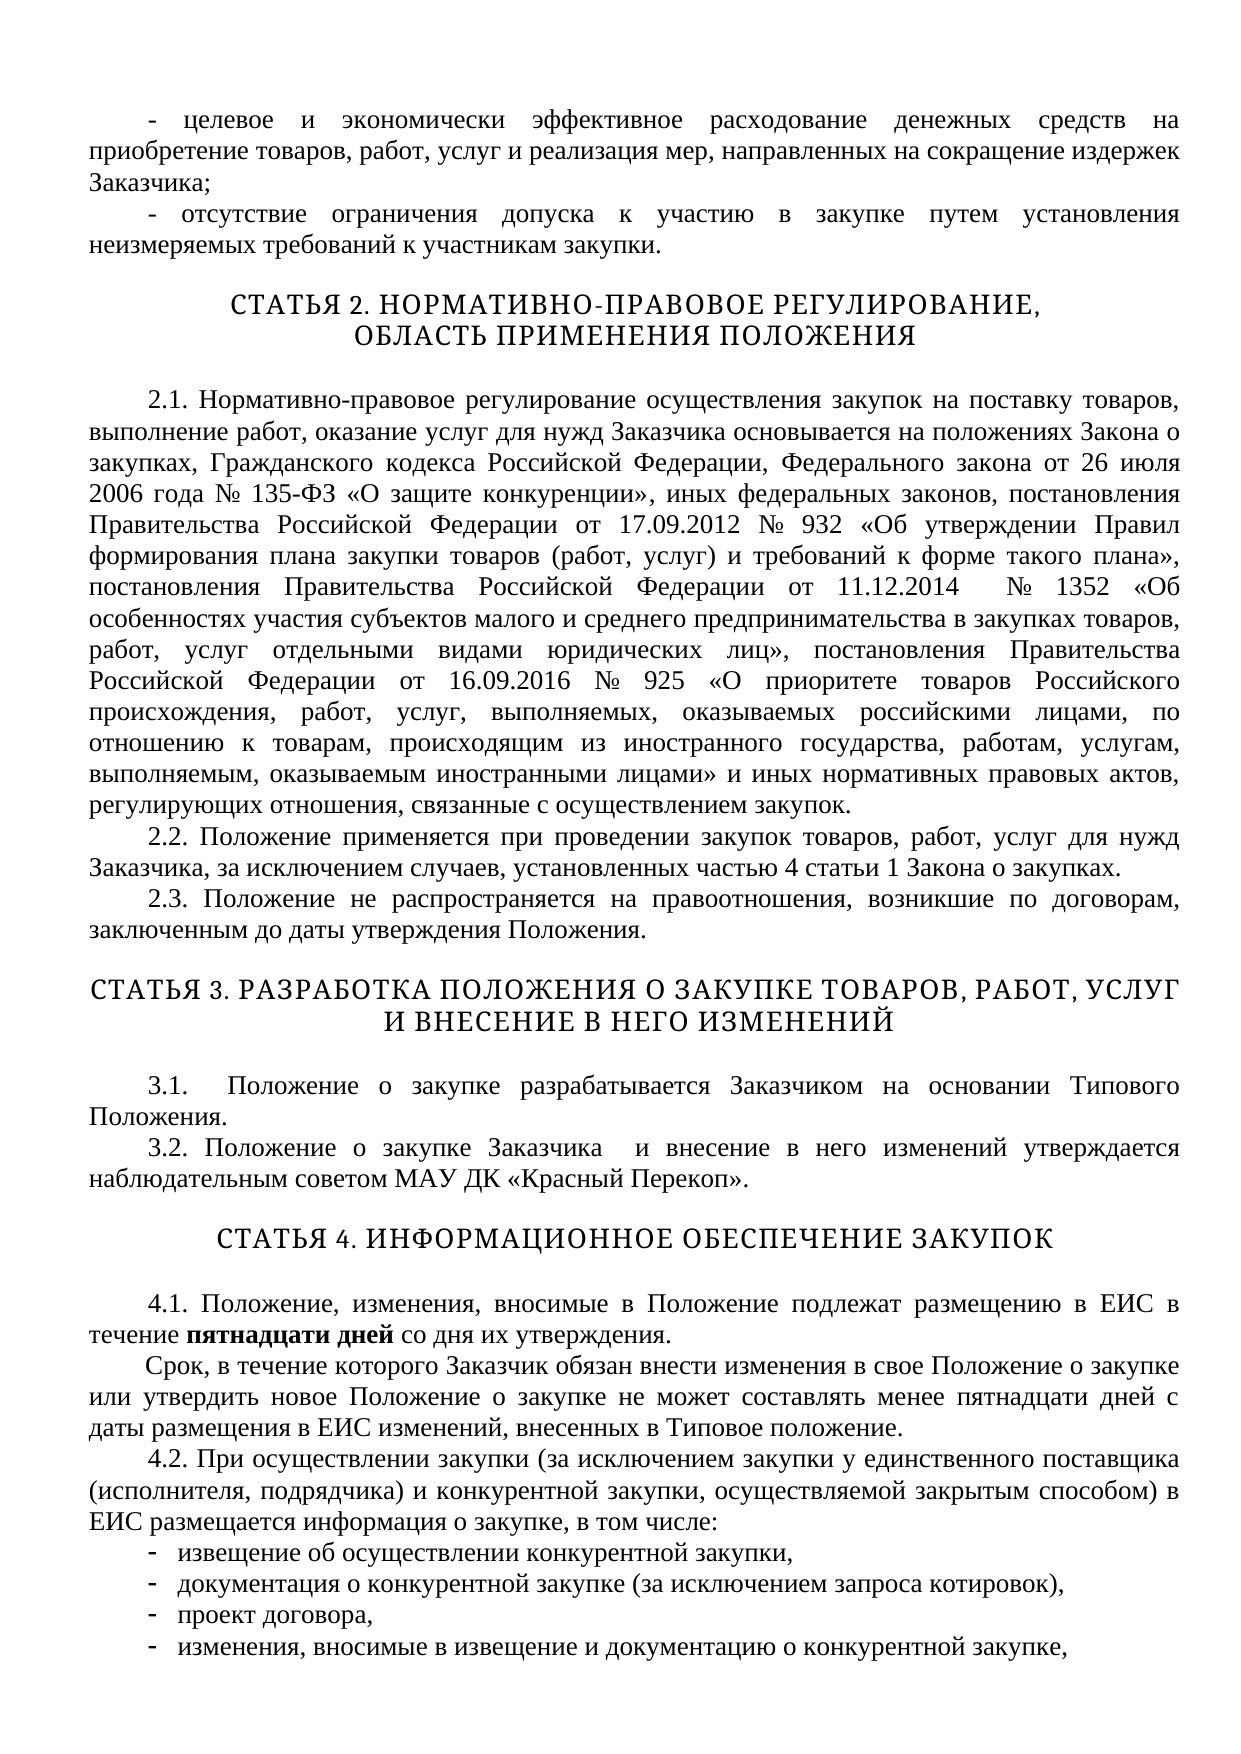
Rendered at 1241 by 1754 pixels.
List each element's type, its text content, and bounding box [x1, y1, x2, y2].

list извещение об осуществлении конкурентной закупки, [89, 1536, 1181, 1567]
list ОБЛАСТЬ ПРИМЕНЕНИЯ ПОЛОЖЕНИЯ [89, 321, 1181, 352]
text 2.3. Положение не распространяется на правоотношения, возникшие по договорам, заключенным до даты утверждения Положения. [89, 882, 1181, 944]
text 2.1. Нормативно-правовое регулирование осуществления закупок на поставку товаров, выполнение работ, оказание услуг для нужд Заказчика основывается на положениях Закона о закупках, Гражданского кодекса Российской Федерации, Федерального закона от 26 июля 2006 года № 135-ФЗ «О защите конкуренции», иных федеральных законов, постановления Правительства Российской Федерации от 17.09.2012 № 932 «Об утверждении Правил формирования плана закупки товаров (работ, услуг) и требований к форме такого плана», постановления Правительства Российской Федерации от 11.12.2014 № 1352 «Об особенностях участия субъектов малого и среднего предпринимательства в закупках товаров, работ, услуг отдельными видами юридических лиц», постановления Правительства Российской Федерации от 16.09.2016 № 925 «О приоритете товаров Российского происхождения, работ, услуг, выполняемых, оказываемых российскими лицами, по отношению к товарам, происходящим из иностранного государства, работам, услугам, выполняемым, оказываемым иностранными лицами» и иных нормативных правовых актов, регулирующих отношения, связанные с осуществлением закупок. [89, 384, 1181, 820]
list СТАТЬЯ 3. РАЗРАБОТКА ПОЛОЖЕНИЯ О ЗАКУПКЕ ТОВАРОВ, РАБОТ, УСЛУГ [89, 975, 1181, 1007]
list СТАТЬЯ 4. ИНФОРМАЦИОННОЕ ОБЕСПЕЧЕНИЕ ЗАКУПОК [89, 1224, 1181, 1256]
text - целевое и экономически эффективное расходование денежных средств на приобретение товаров, работ, услуг и реализация мер, направленных на сокращение издержек Заказчика; [89, 103, 1181, 197]
text 2.2. Положение применяется при проведении закупок товаров, работ, услуг для нужд Заказчика, за исключением случаев, установленных частью 4 статьи 1 Закона о закупках. [89, 820, 1181, 882]
list документация о конкурентной закупке (за исключением запроса котировок), [89, 1567, 1181, 1598]
list проект договора, [89, 1598, 1181, 1630]
list изменения, вносимые в извещение и документацию о конкурентной закупке, [89, 1630, 1181, 1661]
text 3.1. Положение о закупке разрабатывается Заказчиком на основании Типового Положения. [89, 1069, 1181, 1131]
text 3.2. Положение о закупке Заказчика и внесение в него изменений утверждается наблюдательным советом МАУ ДК «Красный Перекоп». [89, 1131, 1181, 1193]
list СТАТЬЯ 2. НОРМАТИВНО-ПРАВОВОЕ РЕГУЛИРОВАНИЕ, [89, 290, 1181, 321]
list И ВНЕСЕНИЕ В НЕГО ИЗМЕНЕНИЙ [89, 1007, 1181, 1038]
text - отсутствие ограничения допуска к участию в закупке путем установления неизмеряемых требований к участникам закупки. [89, 197, 1181, 259]
text 4.1. Положение, изменения, вносимые в Положение подлежат размещению в ЕИС в течение пятнадцати дней со дня их утверждения. [89, 1287, 1181, 1349]
text 4.2. При осуществлении закупки (за исключением закупки у единственного поставщика (исполнителя, подрядчика) и конкурентной закупки, осуществляемой закрытым способом) в ЕИС размещается информация о закупке, в том числе: [89, 1443, 1181, 1536]
text Срок, в течение которого Заказчик обязан внести изменения в свое Положение о закупке или утвердить новое Положение о закупке не может составлять менее пятнадцати дней с даты размещения в ЕИС изменений, внесенных в Типовое положение. [89, 1349, 1181, 1443]
